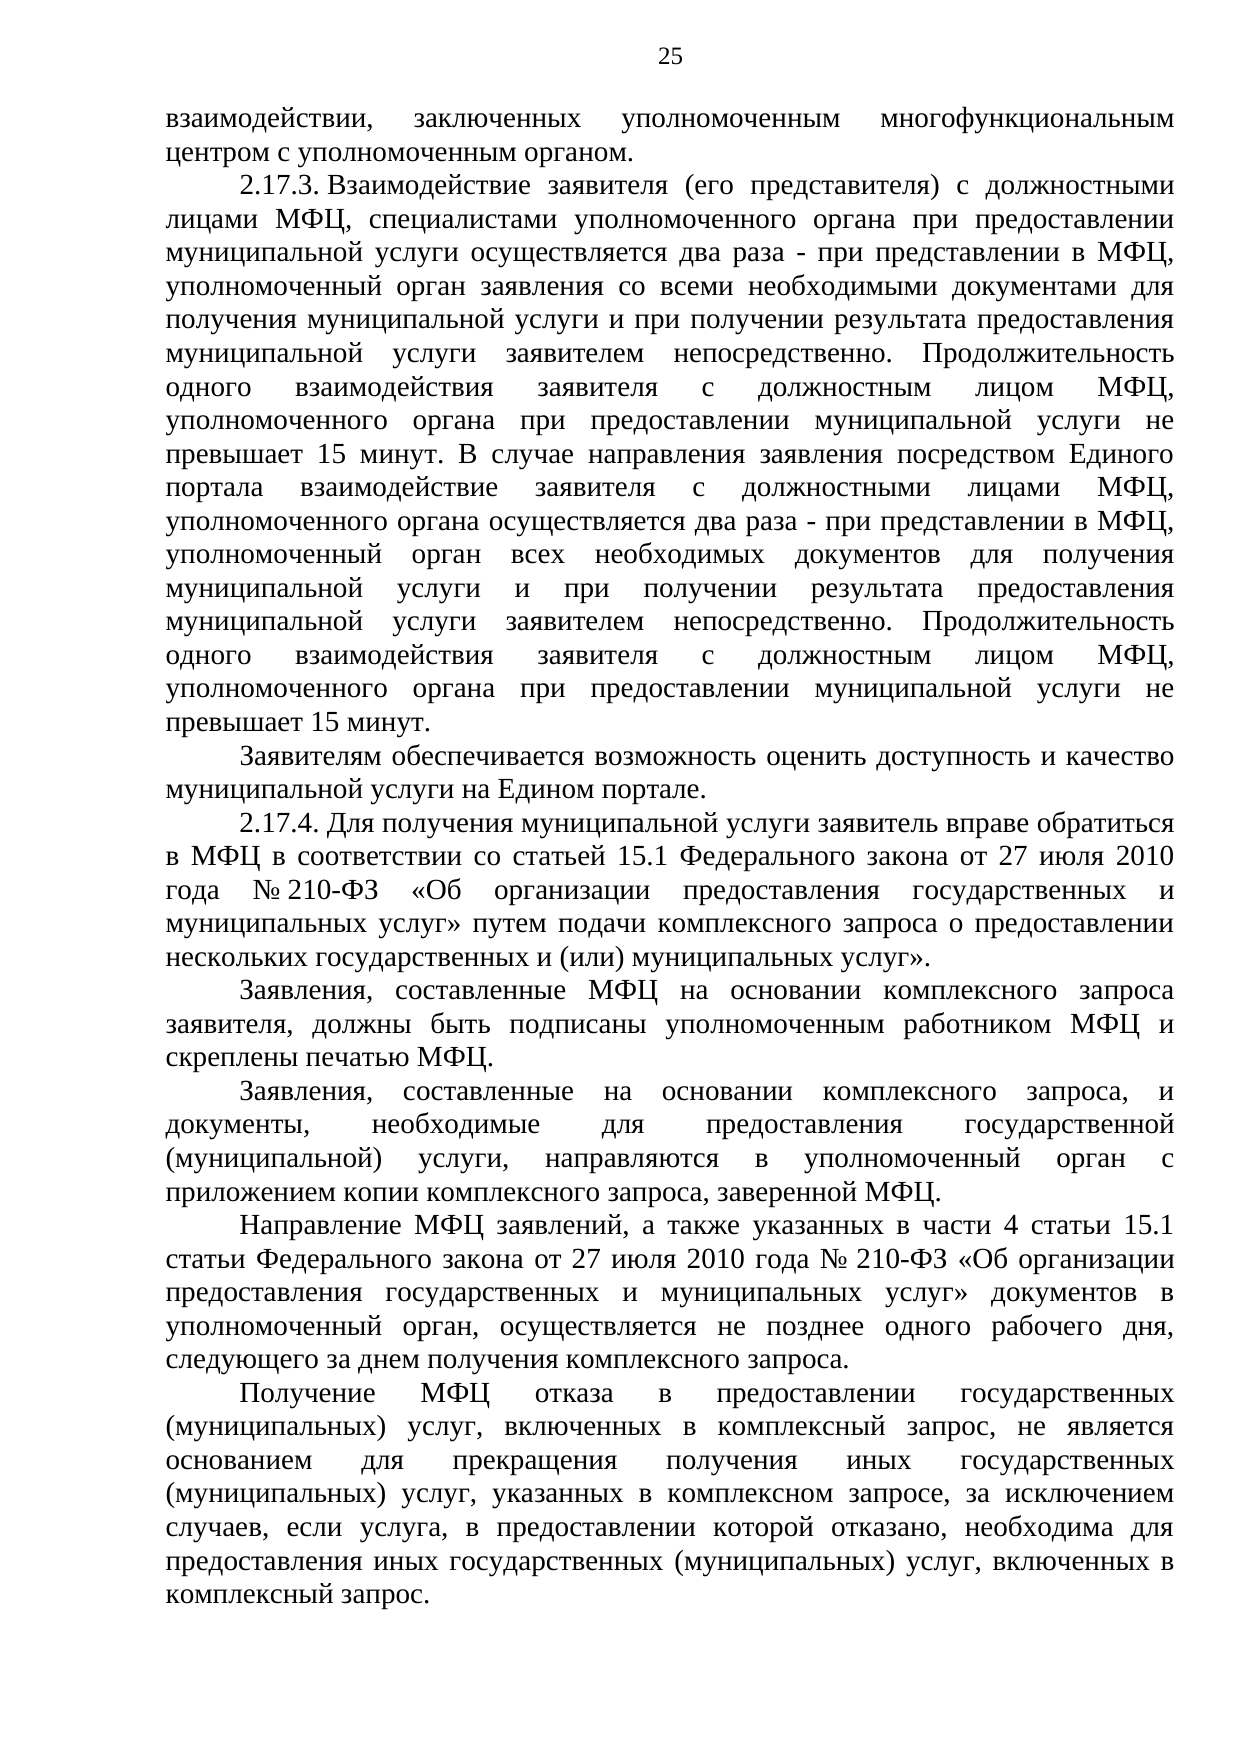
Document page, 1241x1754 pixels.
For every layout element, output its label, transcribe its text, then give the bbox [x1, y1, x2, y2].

text Заявителям обеспечивается возможность оценить доступность и качество муниципальной услуги на Едином портале. [165, 738, 1175, 805]
text Направление МФЦ заявлений, а также указанных в части 4 статьи 15.1 статьи Федерального закона от 27 июля 2010 года № 210-ФЗ «Об организации предоставления государственных и муниципальных услуг» документов в уполномоченный орган, осуществляется не позднее одного рабочего дня, следующего за днем получения комплексного запроса. [165, 1207, 1175, 1375]
text Заявления, составленные МФЦ на основании комплексного запроса заявителя, должны быть подписаны уполномоченным работником МФЦ и скреплены печатью МФЦ. [165, 972, 1175, 1073]
text Получение МФЦ отказа в предоставлении государственных (муниципальных) услуг, включенных в комплексный запрос, не является основанием для прекращения получения иных государственных (муниципальных) услуг, указанных в комплексном запросе, за исключением случаев, если услуга, в предоставлении которой отказано, необходима для предоставления иных государственных (муниципальных) услуг, включенных в комплексный запрос. [165, 1375, 1175, 1610]
text Заявления, составленные на основании комплексного запроса, и документы, необходимые для предоставления государственной (муниципальной) услуги, направляются в уполномоченный орган с приложением копии комплексного запроса, заверенной МФЦ. [165, 1073, 1175, 1207]
text 2.17.4. Для получения муниципальной услуги заявитель вправе обратиться в МФЦ в соответствии со статьей 15.1 Федерального закона от 27 июля 2010 года № 210-ФЗ «Об организации предоставления государственных и муниципальных услуг» путем подачи комплексного запроса о предоставлении нескольких государственных и (или) муниципальных услуг». [165, 805, 1175, 972]
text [165, 100, 1175, 167]
text 2.17.3. Взаимодействие заявителя (его представителя) с должностными лицами МФЦ, специалистами уполномоченного органа при предоставлении муниципальной услуги осуществляется два раза - при представлении в МФЦ, уполномоченный орган заявления со всеми необходимыми документами для получения муниципальной услуги и при получении результата предоставления муниципальной услуги заявителем непосредственно. Продолжительность одного взаимодействия заявителя с должностным лицом МФЦ, уполномоченного органа при предоставлении муниципальной услуги не превышает 15 минут. В случае направления заявления посредством Единого портала взаимодействие заявителя с должностными лицами МФЦ, уполномоченного органа осуществляется два раза - при представлении в МФЦ, уполномоченный орган всех необходимых документов для получения муниципальной услуги и при получении результата предоставления муниципальной услуги заявителем непосредственно. Продолжительность одного взаимодействия заявителя с должностным лицом МФЦ, уполномоченного органа при предоставлении муниципальной услуги не превышает 15 минут. [165, 167, 1175, 738]
